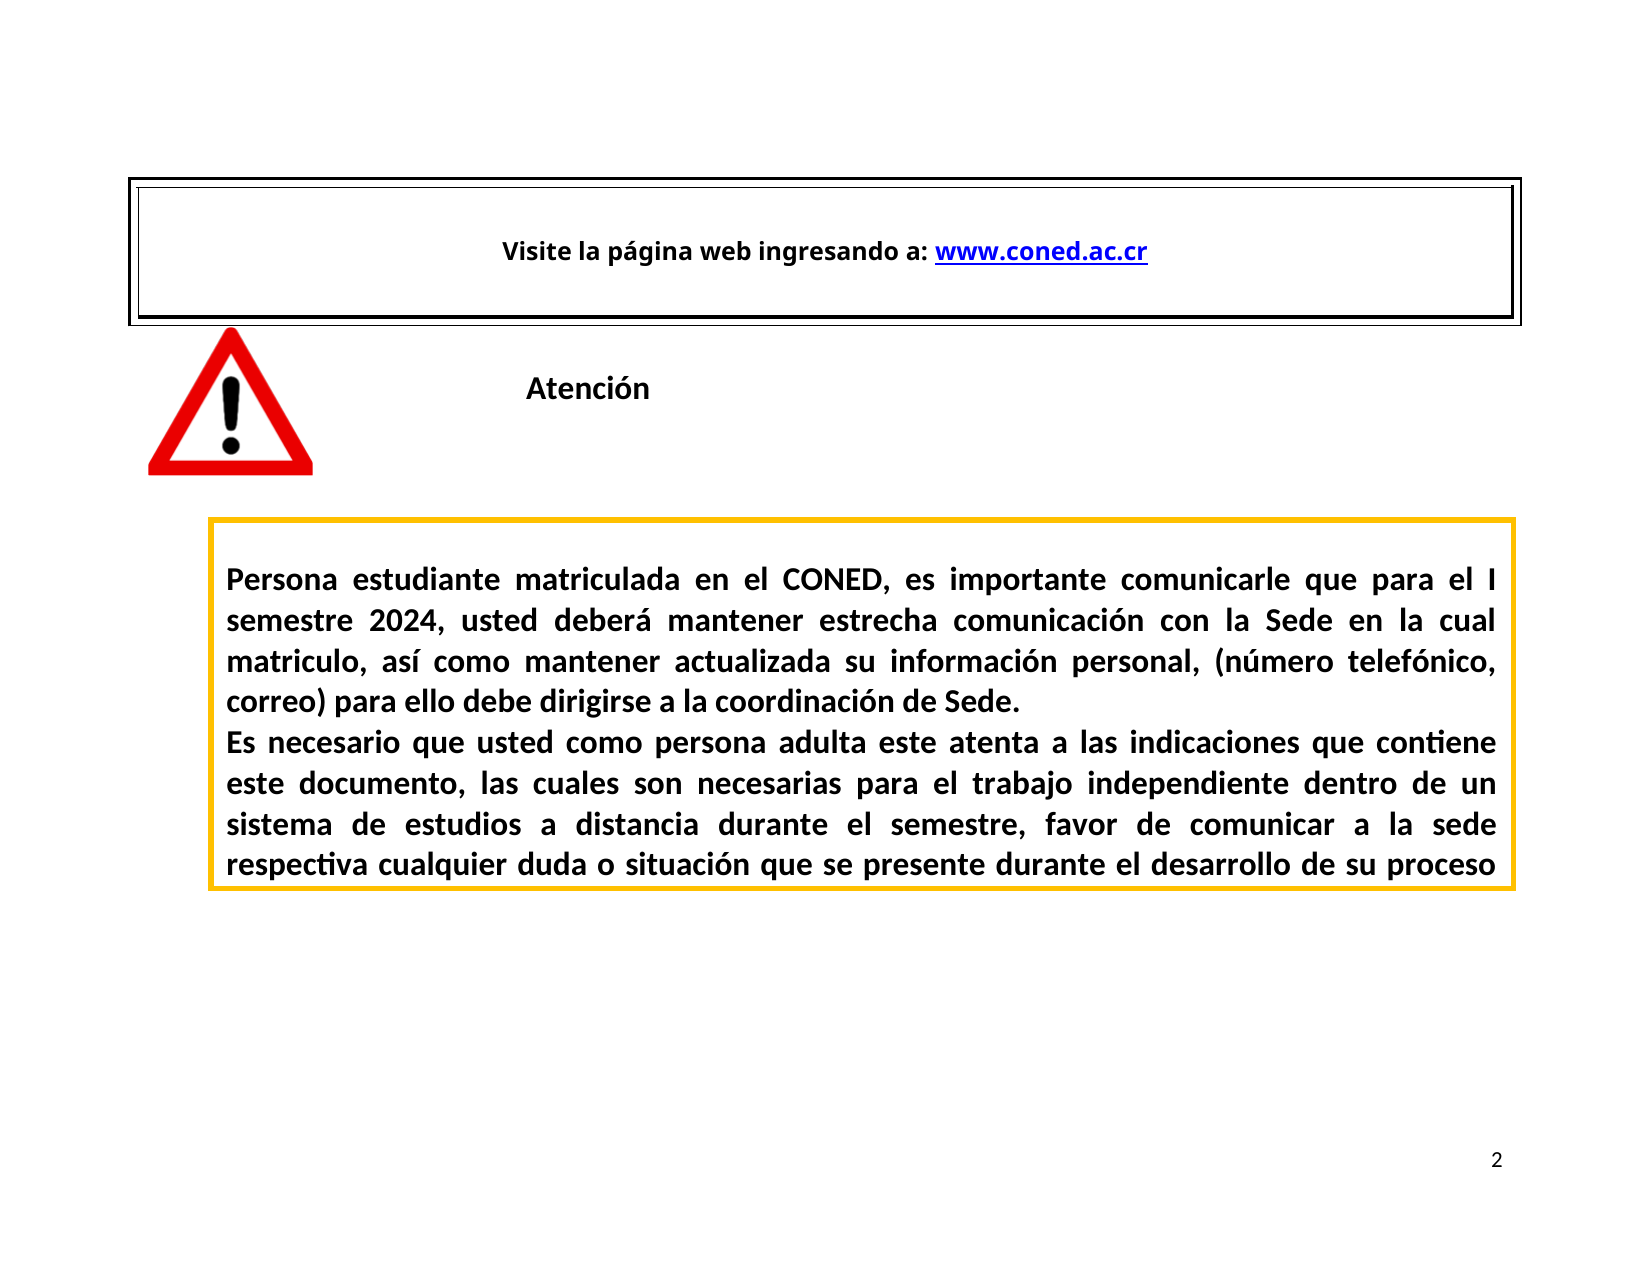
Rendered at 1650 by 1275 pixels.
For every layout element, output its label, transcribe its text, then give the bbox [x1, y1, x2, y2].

text Atención [295, 367, 1502, 408]
text Visite la página web ingresando a: www.coned.ac.cr [131, 180, 1520, 268]
picture [146, 327, 313, 474]
